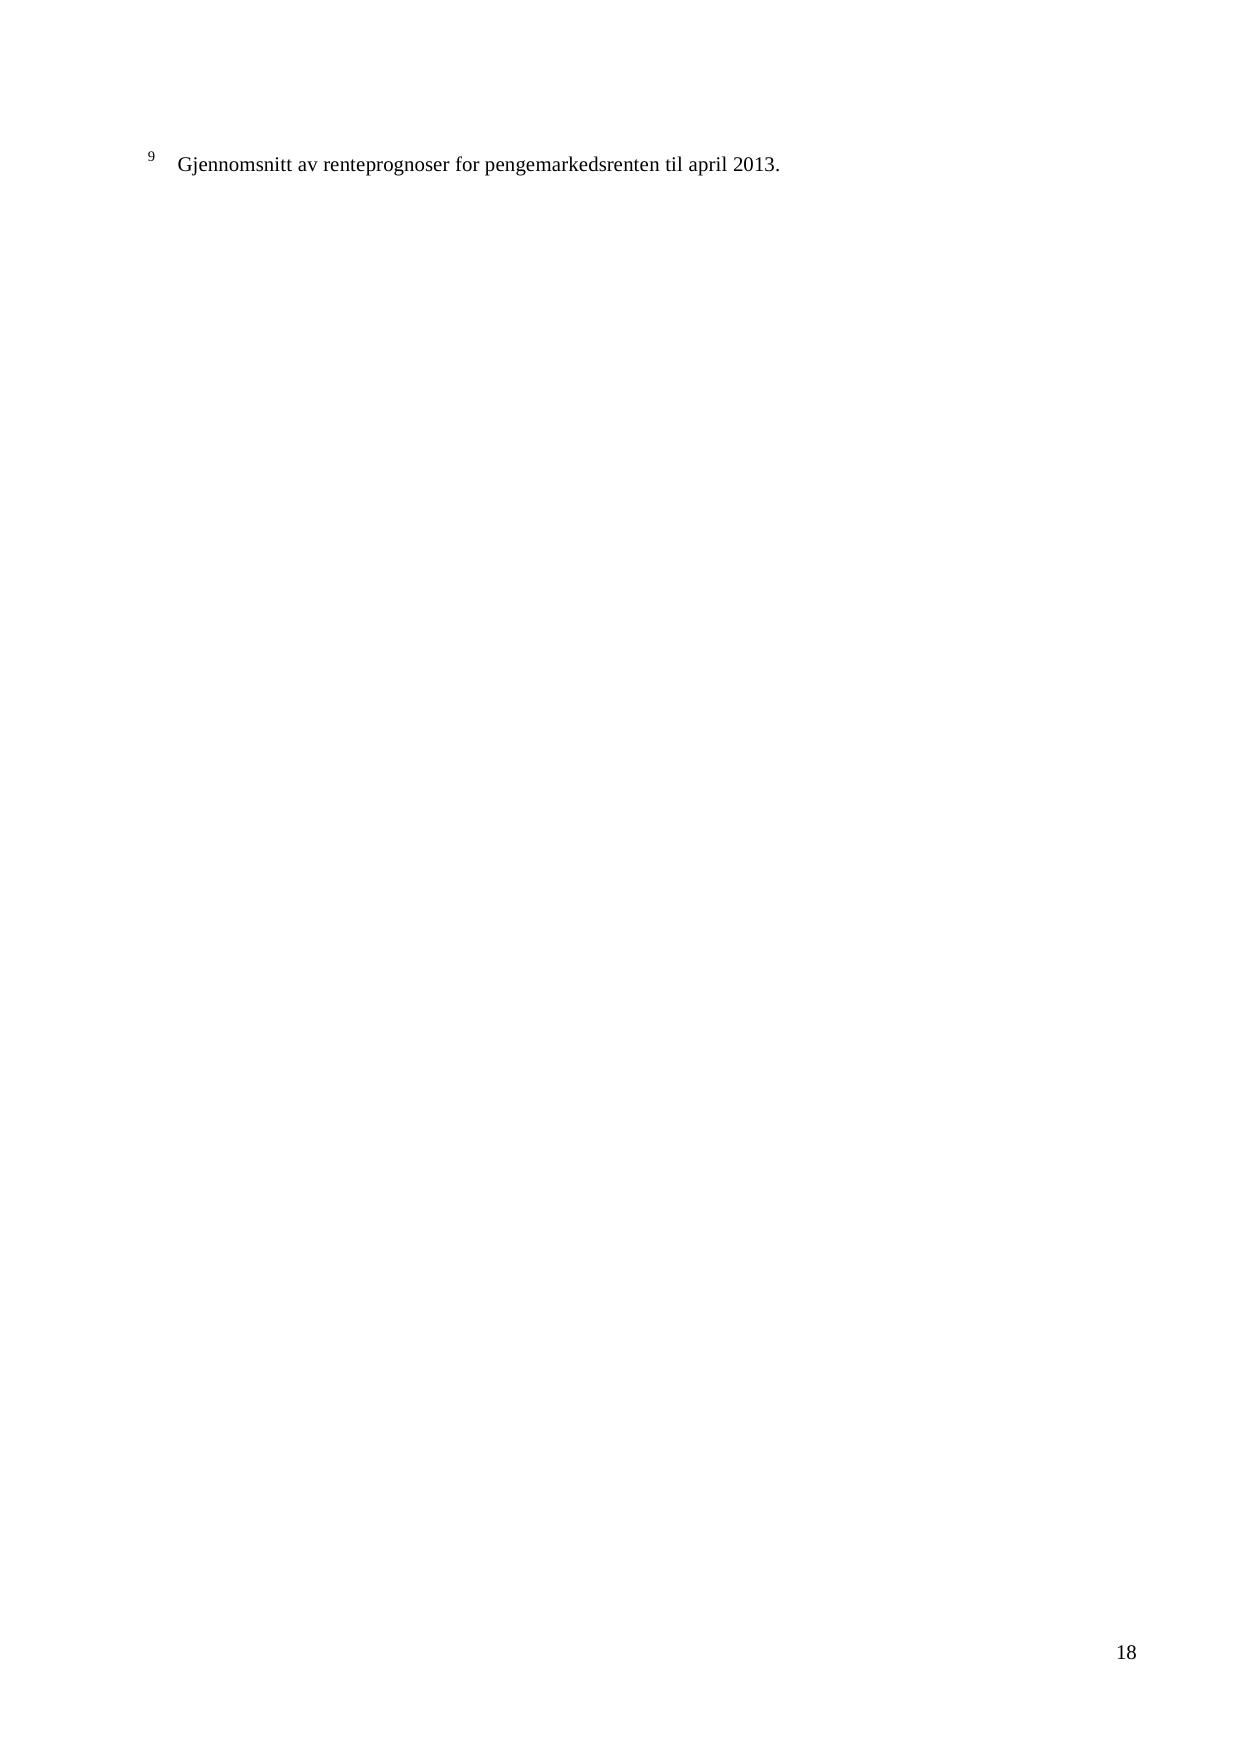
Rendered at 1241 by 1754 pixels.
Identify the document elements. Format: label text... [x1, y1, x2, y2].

list Gjennomsnitt av renteprognoser for pengemarkedsrenten til april 2013. [148, 148, 1137, 177]
